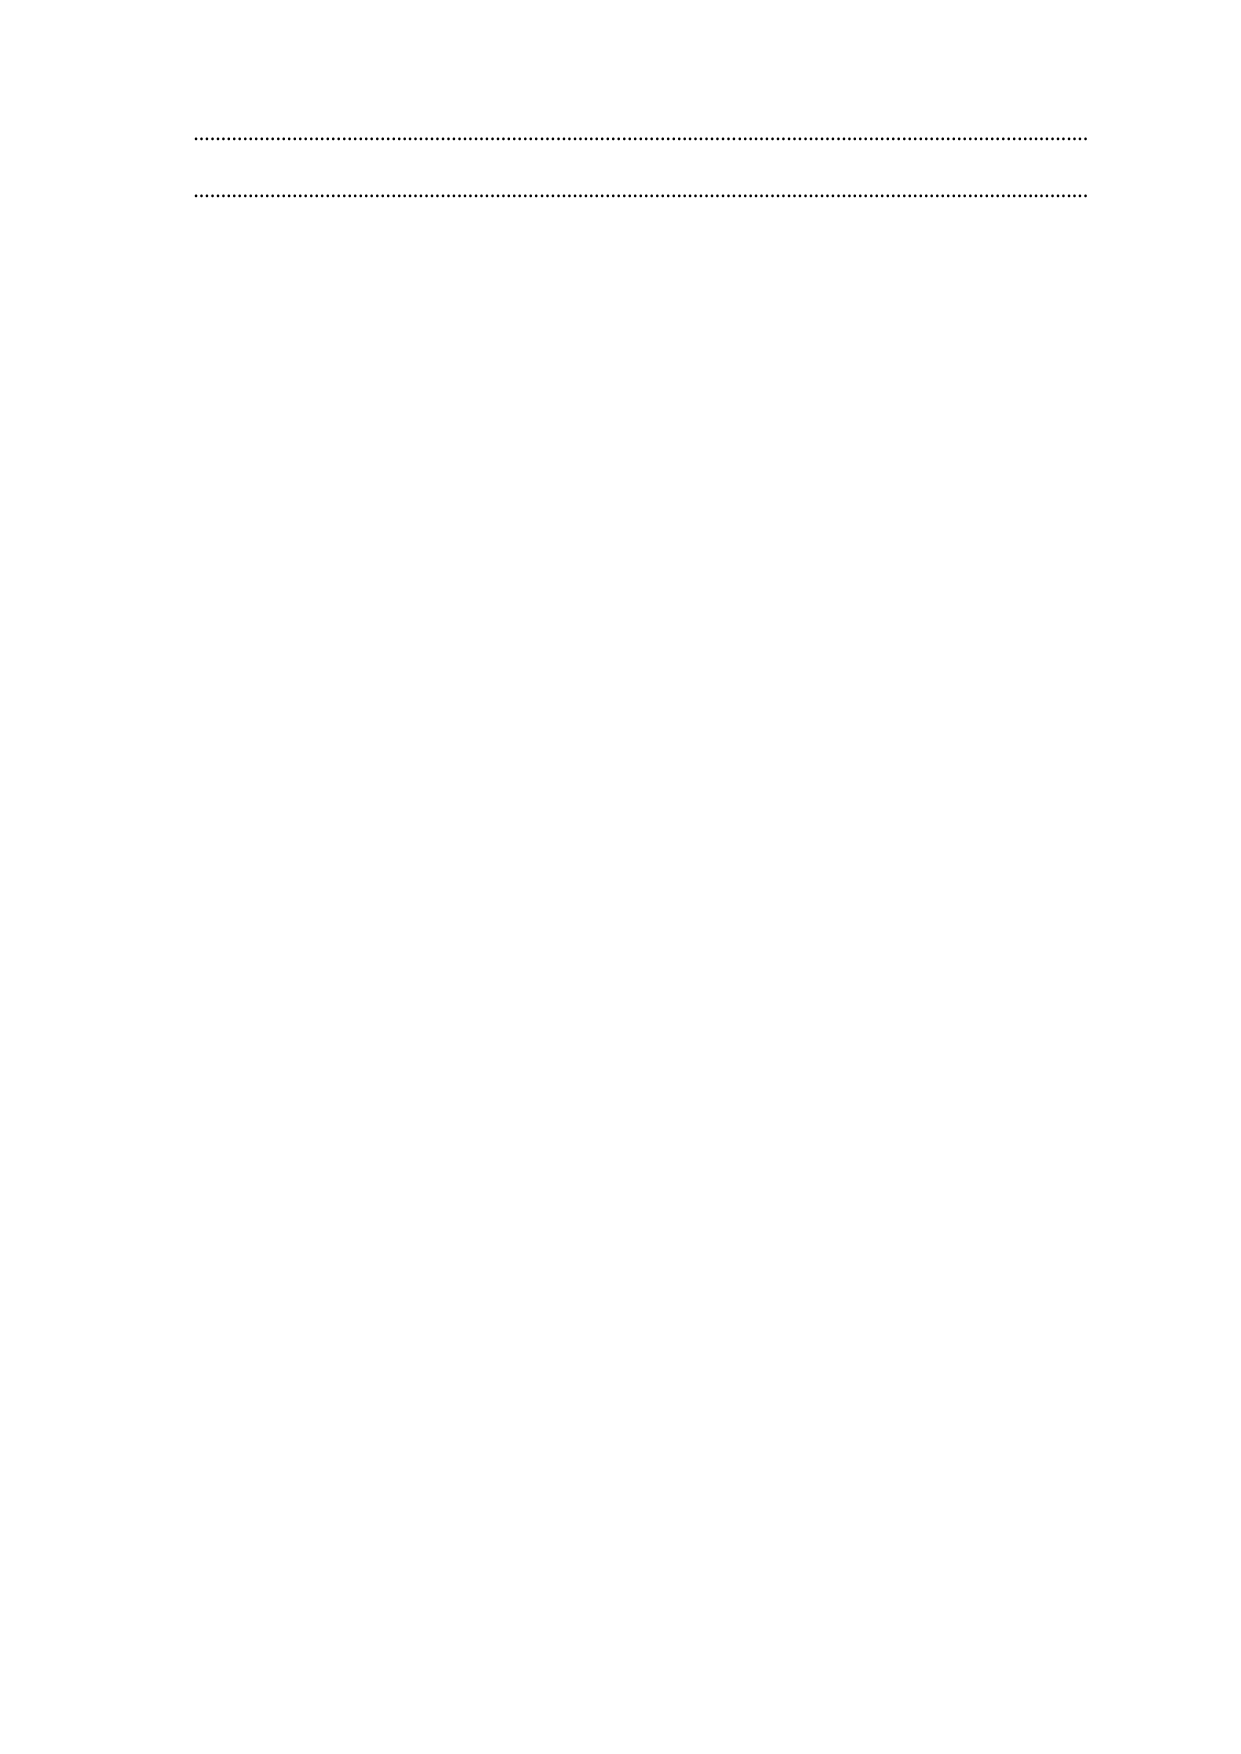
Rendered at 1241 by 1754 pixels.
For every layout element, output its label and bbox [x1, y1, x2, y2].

text [118, 175, 1122, 203]
text [118, 118, 1122, 147]
